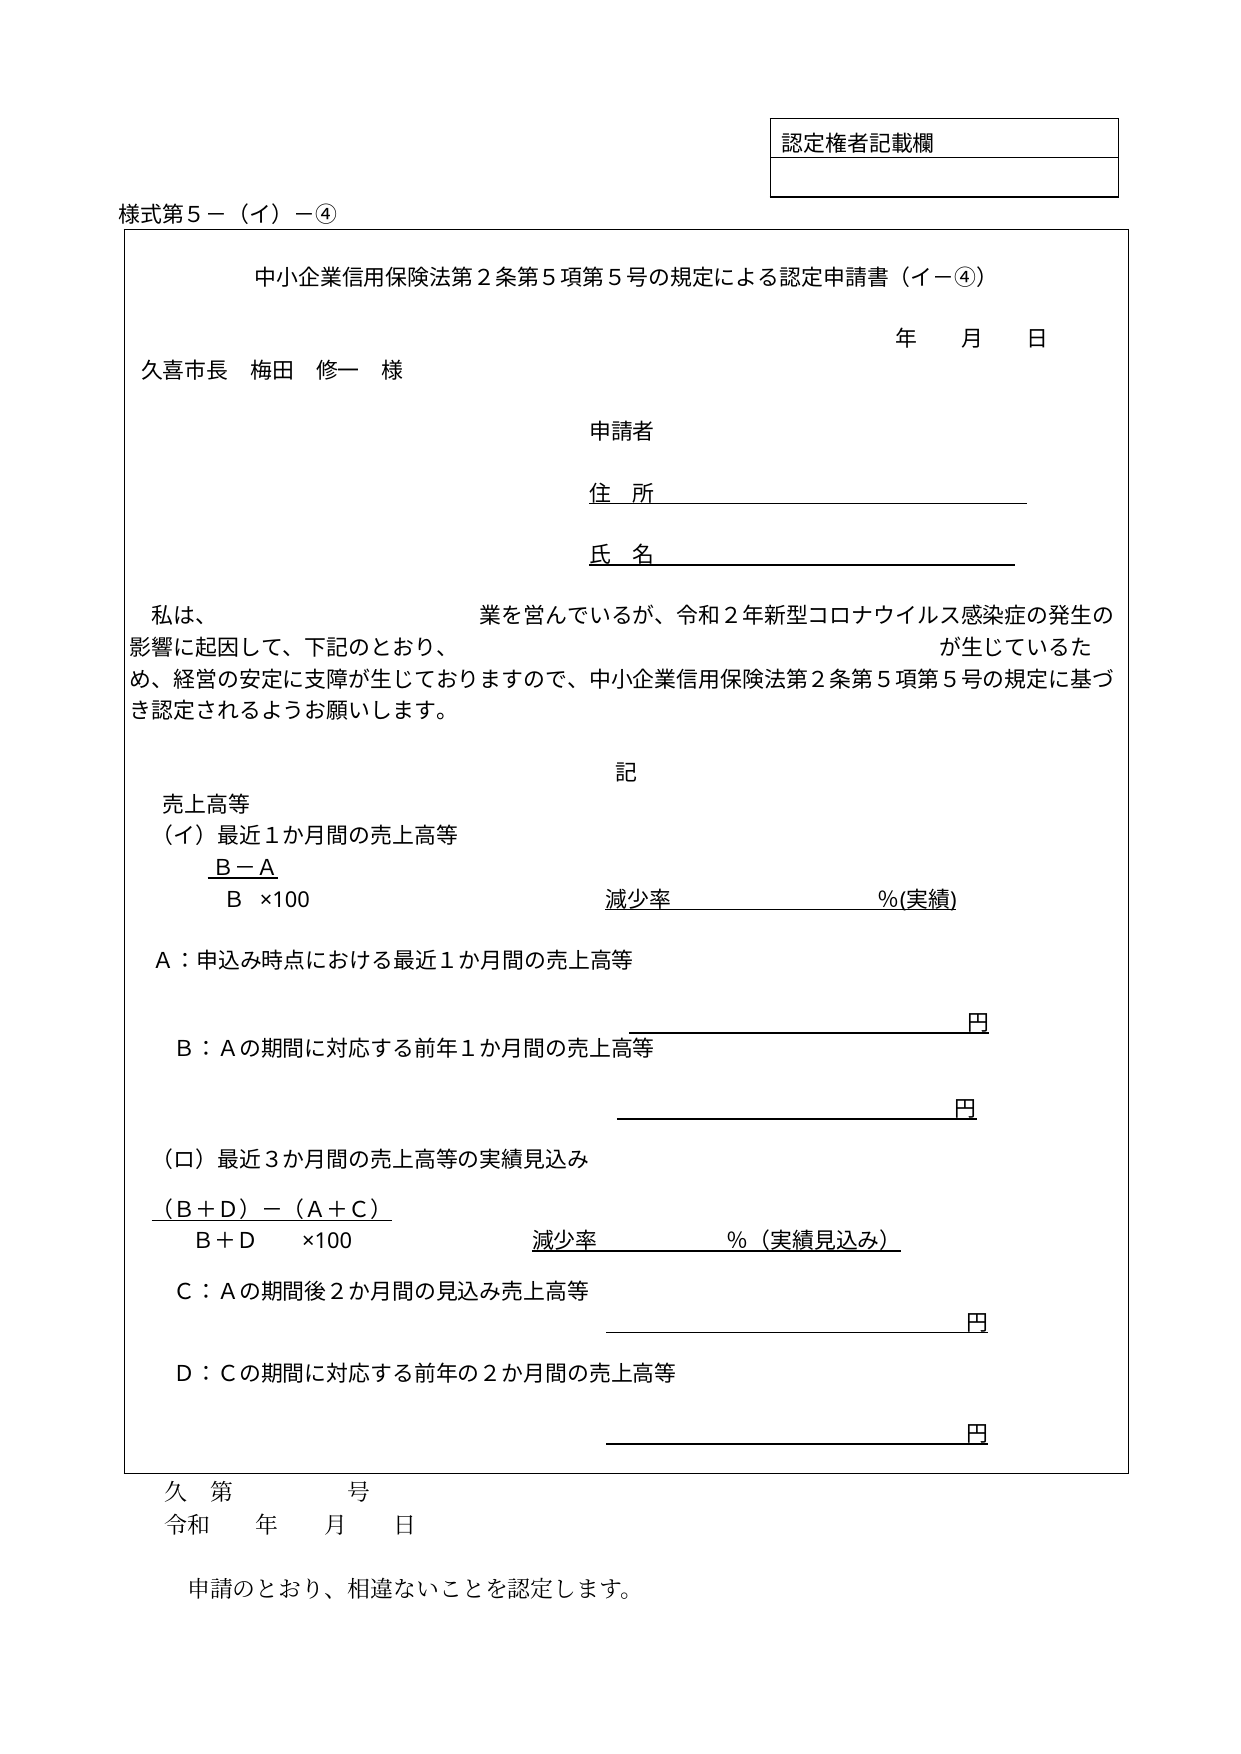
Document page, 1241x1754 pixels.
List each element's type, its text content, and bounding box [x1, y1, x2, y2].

table_cell [771, 158, 1118, 196]
table_header 認定権者記載欄 [771, 119, 1118, 157]
text 令和 年 月 日 [118, 1507, 1122, 1539]
text 様式第５－（イ）－④ [118, 197, 1122, 229]
table_header 中小企業信用保険法第２条第５項第５号の規定による認定申請書（イ－④） 年 月 日 久喜市長 梅田 修一 様 申請者 住 所 氏 名 私は、 業を営んでいるが、令和２年新型コロナウイルス感染症の発生の影響に起因して、下記のとおり、 が生じているため、経営の安定に支障が生じておりますので、中小企業信用保険法第２条第５項第５号の規定に基づき認定されるようお願いします。 記 売上高等 （イ）最近１か月間の売上高等 Ｂ－Ａ Ｂ ×100 減少率 ％(実績) Ａ：申込み時点における最近１か月間の売上高等 円 Ｂ：Ａの期間に対応する前年１か月間の売上高等 円 （ロ）最近３か月間の売上高等の実績見込み （Ｂ＋Ｄ）－（Ａ＋Ｃ） Ｂ＋Ｄ ×100 減少率 ％（実績見込み） Ｃ：Ａの期間後２か月間の見込み売上高等 円 Ｄ：Ｃの期間に対応する前年の２か月間の売上高等 円 [125, 230, 1128, 1473]
text 久 第 号 [118, 1474, 1122, 1507]
text 申請のとおり、相違ないことを認定します。 [118, 1571, 1122, 1604]
